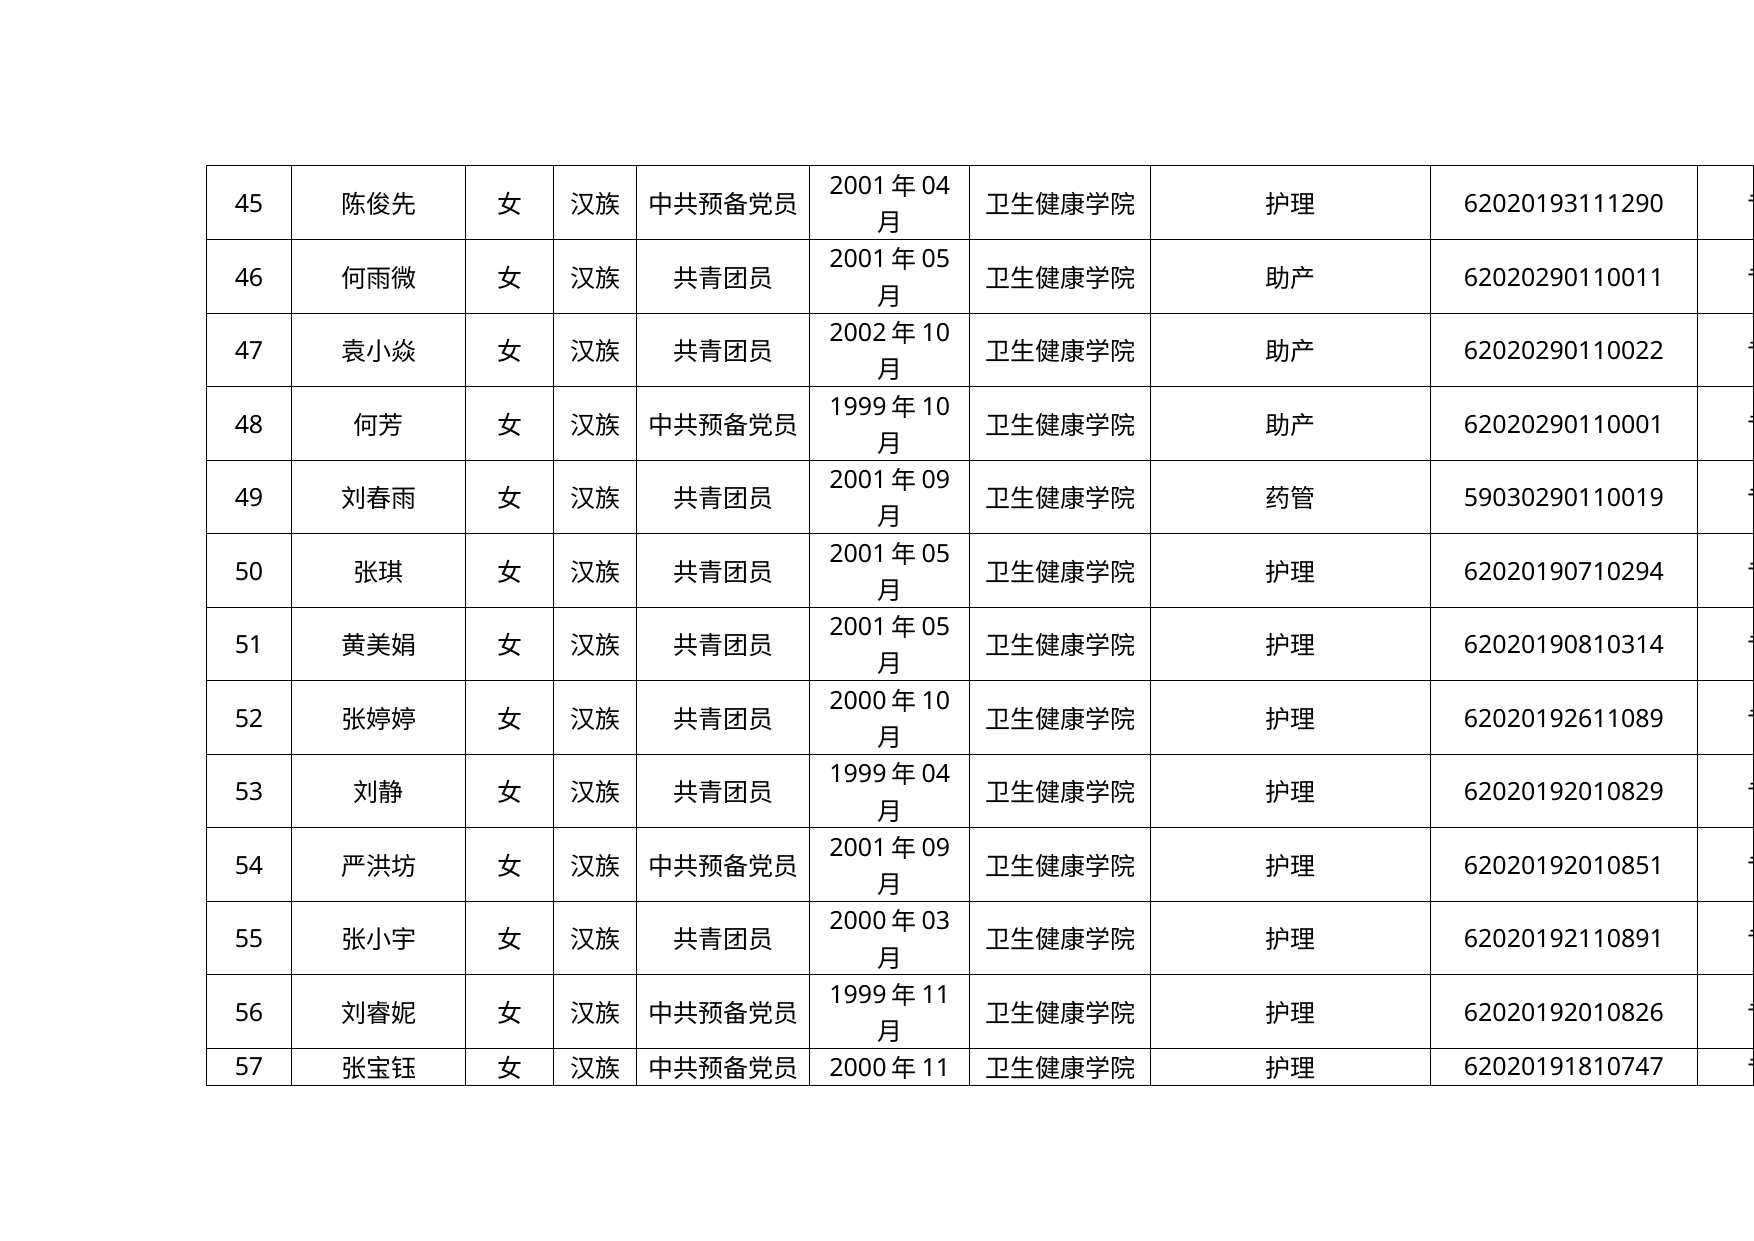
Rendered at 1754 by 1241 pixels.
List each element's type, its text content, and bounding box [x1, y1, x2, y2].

table_cell 共青团员 [637, 755, 809, 827]
table_cell 共青团员 [637, 534, 809, 607]
table_cell 62020193111290 [1431, 166, 1697, 239]
table_cell 护理 [1151, 608, 1430, 680]
table_cell 共青团员 [637, 681, 809, 754]
table_cell 护理 [1151, 755, 1430, 827]
table_cell 专科 [1698, 387, 1753, 459]
table_cell 中共预备党员 [637, 1049, 809, 1085]
table_cell 卫生健康学院 [970, 755, 1150, 827]
table_cell 2002年10月 [810, 314, 969, 386]
table_cell 1999年11月 [810, 975, 969, 1048]
table_cell 刘静 [292, 755, 465, 827]
table_cell 共青团员 [637, 902, 809, 974]
table_cell 女 [466, 608, 553, 680]
table_cell 卫生健康学院 [970, 828, 1150, 901]
table_cell 62020290110001 [1431, 387, 1697, 459]
table_cell 56 [207, 975, 291, 1048]
table_cell 卫生健康学院 [970, 1049, 1150, 1085]
table_cell 共青团员 [637, 608, 809, 680]
table_cell 2001年04月 [810, 166, 969, 239]
table_cell 2000年10月 [810, 681, 969, 754]
table_cell 62020290110011 [1431, 240, 1697, 312]
table_cell 汉族 [554, 387, 636, 459]
table_cell 62020192010826 [1431, 975, 1697, 1048]
table_cell 专科 [1698, 902, 1753, 974]
table_cell 中共预备党员 [637, 387, 809, 459]
table_cell 汉族 [554, 1049, 636, 1085]
table_cell 2000年11月 [810, 1049, 969, 1085]
table_cell 汉族 [554, 314, 636, 386]
table_cell 女 [466, 166, 553, 239]
table_cell 卫生健康学院 [970, 608, 1150, 680]
table_cell 57 [207, 1049, 291, 1085]
table_cell 2001年05月 [810, 240, 969, 312]
table_cell 2001年09月 [810, 828, 969, 901]
table_cell 女 [466, 975, 553, 1048]
table_cell 62020190810314 [1431, 608, 1697, 680]
table_cell 卫生健康学院 [970, 681, 1150, 754]
table_cell 助产 [1151, 387, 1430, 459]
table_cell 54 [207, 828, 291, 901]
table_cell 护理 [1151, 828, 1430, 901]
table_cell 2001年05月 [810, 534, 969, 607]
table_cell 女 [466, 902, 553, 974]
table_cell 张婷婷 [292, 681, 465, 754]
table_cell 专科 [1698, 461, 1753, 533]
table_cell 53 [207, 755, 291, 827]
table_cell 卫生健康学院 [970, 314, 1150, 386]
table_cell 卫生健康学院 [970, 902, 1150, 974]
table_cell 中共预备党员 [637, 828, 809, 901]
table_cell 女 [466, 461, 553, 533]
table_cell 62020190710294 [1431, 534, 1697, 607]
table_cell 卫生健康学院 [970, 387, 1150, 459]
table_cell 汉族 [554, 755, 636, 827]
table_cell 黄美娟 [292, 608, 465, 680]
table_cell 女 [466, 1049, 553, 1085]
table_cell 专科 [1698, 1049, 1753, 1085]
table_cell 1999年04月 [810, 755, 969, 827]
table_cell 专科 [1698, 608, 1753, 680]
table_cell 汉族 [554, 681, 636, 754]
table_cell 汉族 [554, 975, 636, 1048]
table_cell 51 [207, 608, 291, 680]
table_cell 49 [207, 461, 291, 533]
table_cell 62020192010829 [1431, 755, 1697, 827]
table_cell 助产 [1151, 314, 1430, 386]
table_cell 刘睿妮 [292, 975, 465, 1048]
table_cell 共青团员 [637, 461, 809, 533]
table_cell 专科 [1698, 534, 1753, 607]
table_cell 女 [466, 387, 553, 459]
table_cell 共青团员 [637, 314, 809, 386]
table_cell 袁小焱 [292, 314, 465, 386]
table_cell 刘春雨 [292, 461, 465, 533]
table_cell 55 [207, 902, 291, 974]
table_cell 46 [207, 240, 291, 312]
table_cell 专科 [1698, 975, 1753, 1048]
table_cell 护理 [1151, 1049, 1430, 1085]
table_cell 专科 [1698, 755, 1753, 827]
table_cell 专科 [1698, 166, 1753, 239]
table_cell 共青团员 [637, 240, 809, 312]
table_cell 专科 [1698, 828, 1753, 901]
table_cell 62020290110022 [1431, 314, 1697, 386]
table_cell 女 [466, 755, 553, 827]
table_cell 1999年10月 [810, 387, 969, 459]
table_cell 62020192110891 [1431, 902, 1697, 974]
table_cell 62020191810747 [1431, 1049, 1697, 1085]
table_cell 护理 [1151, 975, 1430, 1048]
table_cell 47 [207, 314, 291, 386]
table_cell 45 [207, 166, 291, 239]
table_cell 中共预备党员 [637, 166, 809, 239]
table_cell 汉族 [554, 534, 636, 607]
table_cell 何雨微 [292, 240, 465, 312]
table_cell 张琪 [292, 534, 465, 607]
table_cell 汉族 [554, 902, 636, 974]
table_cell 女 [466, 828, 553, 901]
table_cell 何芳 [292, 387, 465, 459]
table_cell 汉族 [554, 461, 636, 533]
table_cell 汉族 [554, 608, 636, 680]
table_cell 2001年05月 [810, 608, 969, 680]
table_cell 卫生健康学院 [970, 166, 1150, 239]
table_cell 中共预备党员 [637, 975, 809, 1048]
table_cell 汉族 [554, 828, 636, 901]
table_cell 52 [207, 681, 291, 754]
table_cell 62020192611089 [1431, 681, 1697, 754]
table_cell 2001年09月 [810, 461, 969, 533]
table_cell 严洪坊 [292, 828, 465, 901]
table_cell 张小宇 [292, 902, 465, 974]
table_cell 卫生健康学院 [970, 975, 1150, 1048]
table_cell 59030290110019 [1431, 461, 1697, 533]
table_cell 女 [466, 240, 553, 312]
table_cell 50 [207, 534, 291, 607]
table_cell 女 [466, 534, 553, 607]
table_cell 专科 [1698, 681, 1753, 754]
table_cell 汉族 [554, 240, 636, 312]
table_cell 护理 [1151, 534, 1430, 607]
table_cell 药管 [1151, 461, 1430, 533]
table_cell 护理 [1151, 166, 1430, 239]
table_cell 陈俊先 [292, 166, 465, 239]
table_cell 女 [466, 314, 553, 386]
table_cell 62020192010851 [1431, 828, 1697, 901]
table_cell 2000年03月 [810, 902, 969, 974]
table_cell 助产 [1151, 240, 1430, 312]
table_cell 女 [466, 681, 553, 754]
table_cell 48 [207, 387, 291, 459]
table_cell 护理 [1151, 902, 1430, 974]
table_cell 汉族 [554, 166, 636, 239]
table_cell 专科 [1698, 240, 1753, 312]
table_cell 卫生健康学院 [970, 240, 1150, 312]
table_cell 专科 [1698, 314, 1753, 386]
table_cell 护理 [1151, 681, 1430, 754]
table_cell 卫生健康学院 [970, 461, 1150, 533]
table_cell 卫生健康学院 [970, 534, 1150, 607]
table_cell 张宝钰 [292, 1049, 465, 1085]
